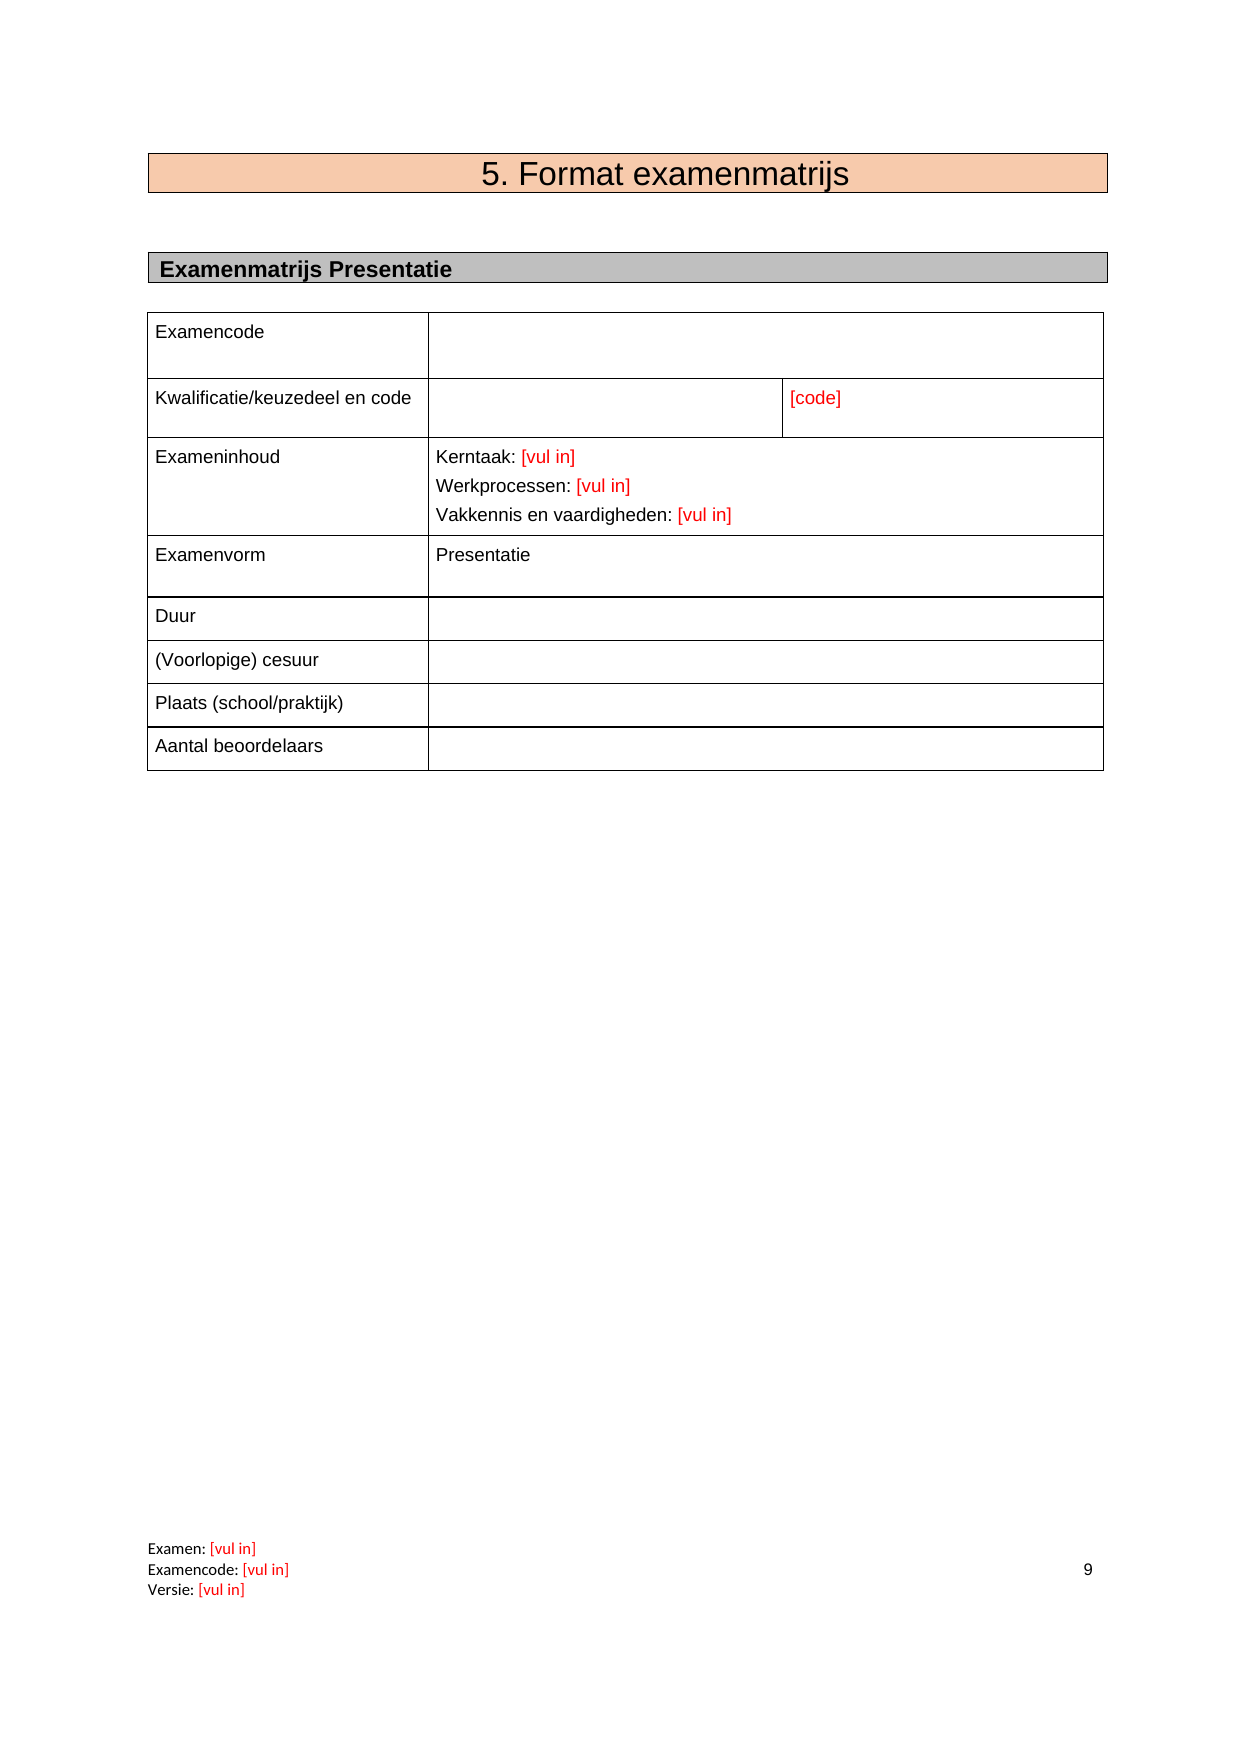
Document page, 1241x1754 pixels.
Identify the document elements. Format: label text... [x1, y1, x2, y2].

table_cell Aantal beoordelaars [148, 728, 428, 770]
table_cell Examenvorm [148, 536, 428, 596]
table_header [429, 313, 1103, 378]
table_cell [429, 598, 1103, 640]
table_cell [code] [783, 379, 1103, 437]
table_header 5. Format examenmatrijs [149, 154, 1107, 192]
table_cell [429, 379, 782, 437]
table_cell [429, 641, 1103, 683]
table_cell [429, 728, 1103, 770]
table_cell (Voorlopige) cesuur [148, 641, 428, 683]
table_cell Plaats (school/praktijk) [148, 684, 428, 726]
table_cell [429, 684, 1103, 726]
table_header Examenmatrijs Presentatie [149, 253, 1107, 282]
table_cell Exameninhoud [148, 438, 428, 535]
table_cell Duur [148, 598, 428, 640]
table_cell Presentatie [429, 536, 1103, 596]
table_cell Kwalificatie/keuzedeel en code [148, 379, 428, 437]
table_cell Kerntaak: [vul in] Werkprocessen: [vul in] Vakkennis en vaardigheden: [vul in] [429, 438, 1103, 535]
table_header Examencode [148, 313, 428, 378]
